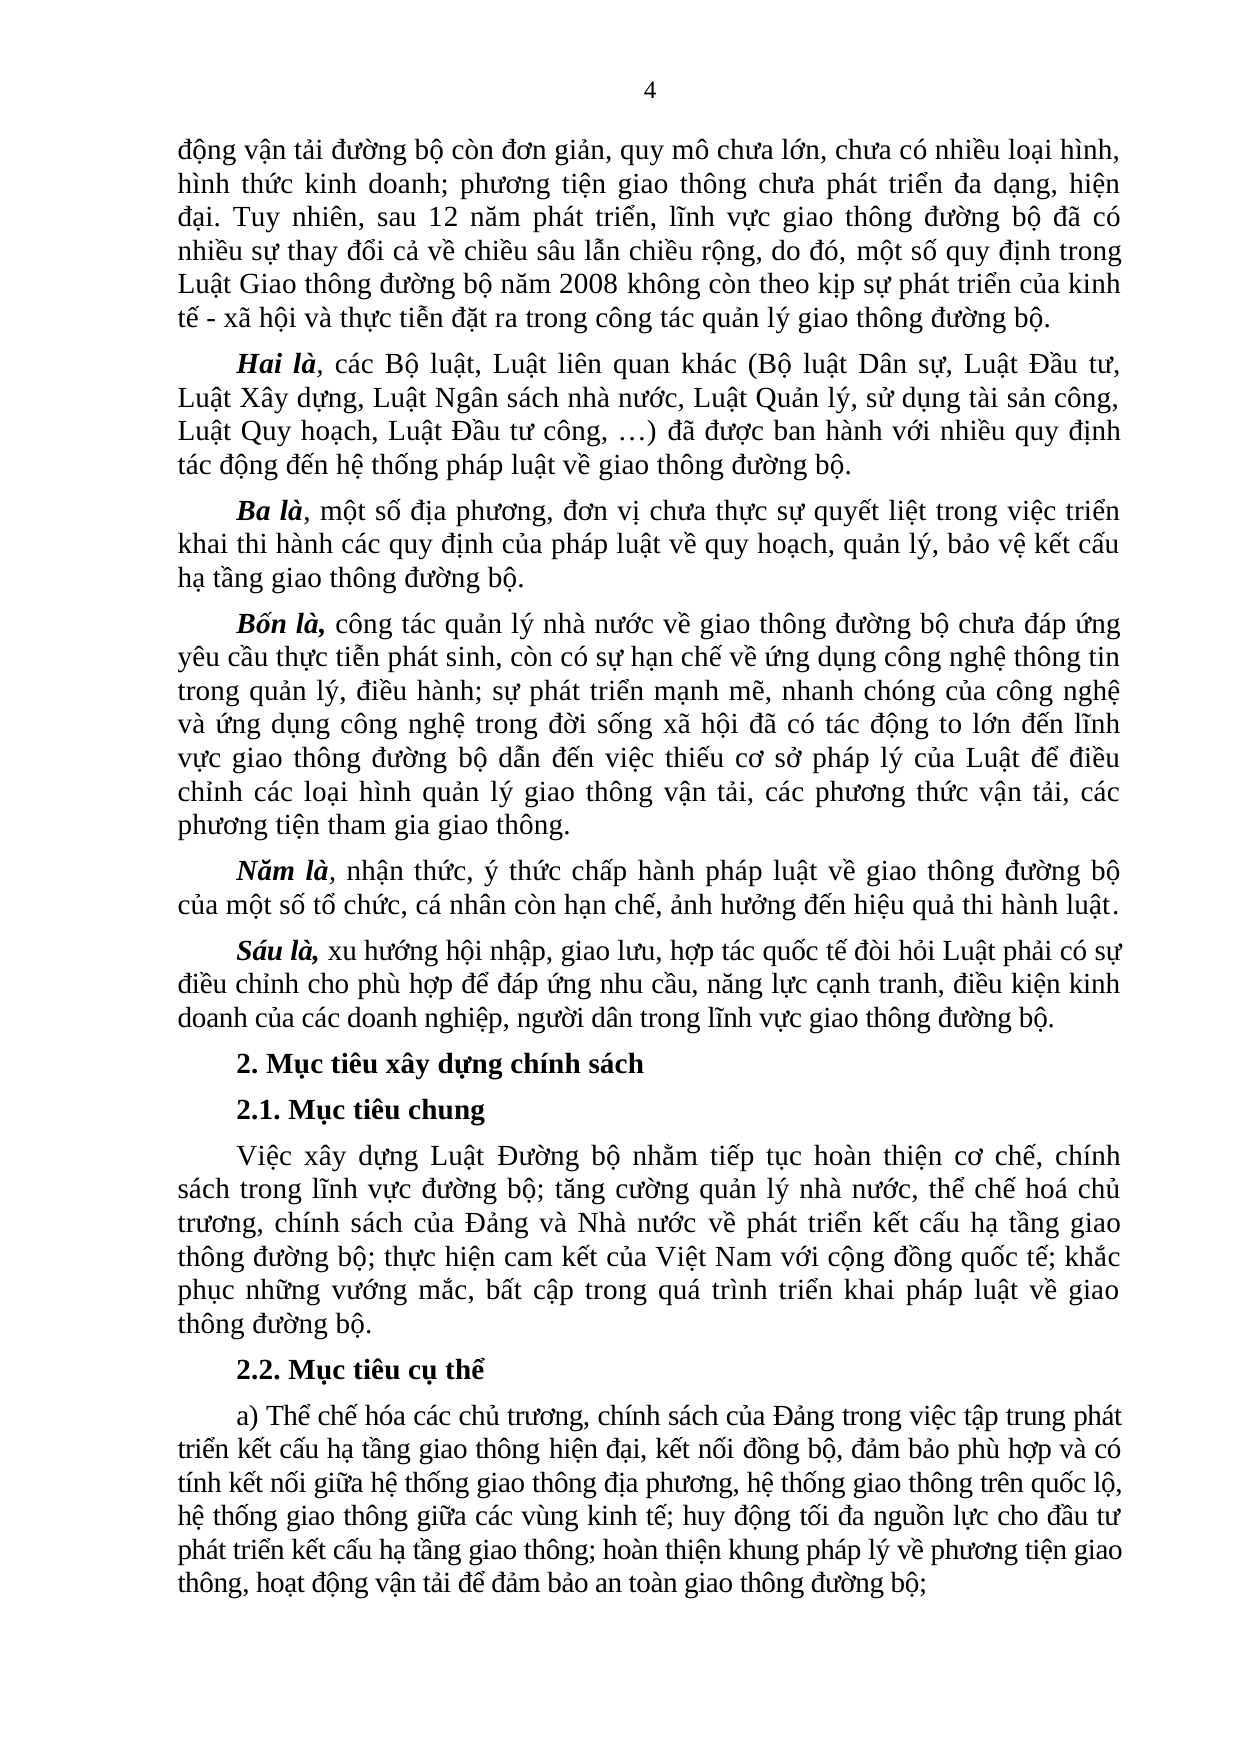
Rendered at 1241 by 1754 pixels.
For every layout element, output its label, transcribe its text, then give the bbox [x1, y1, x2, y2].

text a) Thể chế hóa các chủ trương, chính sách của Đảng trong việc tập trung phát triển kết cấu hạ tầng giao thông hiện đại, kết nối đồng bộ, đảm bảo phù hợp và có tính kết nối giữa hệ thống giao thông địa phương, hệ thống giao thông trên quốc lộ, hệ thống giao thông giữa các vùng kinh tế; huy động tối đa nguồn lực cho đầu tư phát triển kết cấu hạ tầng giao thông; hoàn thiện khung pháp lý về phương tiện giao thông, hoạt động vận tải để đảm bảo an toàn giao thông đường bộ; [177, 1398, 1122, 1599]
text Sáu là, xu hướng hội nhập, giao lưu, hợp tác quốc tế đòi hỏi Luật phải có sự điều chỉnh cho phù hợp để đáp ứng nhu cầu, năng lực cạnh tranh, điều kiện kinh doanh của các doanh nghiệp, người dân trong lĩnh vực giao thông đường bộ. [177, 933, 1122, 1033]
text 2. Mục tiêu xây dựng chính sách [177, 1046, 1122, 1079]
text Ba là, một số địa phương, đơn vị chưa thực sự quyết liệt trong việc triển khai thi hành các quy định của pháp luật về quy hoạch, quản lý, bảo vệ kết cấu hạ tầng giao thông đường bộ. [177, 493, 1122, 593]
text Hai là, các Bộ luật, Luật liên quan khác (Bộ luật Dân sự, Luật Đầu tư, Luật Xây dựng, Luật Ngân sách nhà nước, Luật Quản lý, sử dụng tài sản công, Luật Quy hoạch, Luật Đầu tư công, …) đã được ban hành với nhiều quy định tác động đến hệ thống pháp luật về giao thông đường bộ. [177, 346, 1122, 480]
text Năm là, nhận thức, ý thức chấp hành pháp luật về giao thông đường bộ của một số tổ chức, cá nhân còn hạn chế, ảnh hưởng đến hiệu quả thi hành luật. [177, 853, 1122, 920]
text 2.2. Mục tiêu cụ thể [177, 1352, 1122, 1385]
text Việc xây dựng Luật Đường bộ nhằm tiếp tục hoàn thiện cơ chế, chính sách trong lĩnh vực đường bộ; tăng cường quản lý nhà nước, thể chế hoá chủ trương, chính sách của Đảng và Nhà nước về phát triển kết cấu hạ tầng giao thông đường bộ; thực hiện cam kết của Việt Nam với cộng đồng quốc tế; khắc phục những vướng mắc, bất cập trong quá trình triển khai pháp luật về giao thông đường bộ. [177, 1138, 1122, 1339]
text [177, 132, 1122, 334]
text 2.1. Mục tiêu chung [177, 1092, 1122, 1126]
text Bốn là, công tác quản lý nhà nước về giao thông đường bộ chưa đáp ứng yêu cầu thực tiễn phát sinh, còn có sự hạn chế về ứng dụng công nghệ thông tin trong quản lý, điều hành; sự phát triển mạnh mẽ, nhanh chóng của công nghệ và ứng dụng công nghệ trong đời sống xã hội đã có tác động to lớn đến lĩnh vực giao thông đường bộ dẫn đến việc thiếu cơ sở pháp lý của Luật để điều chỉnh các loại hình quản lý giao thông vận tải, các phương thức vận tải, các phương tiện tham gia giao thông. [177, 606, 1122, 841]
